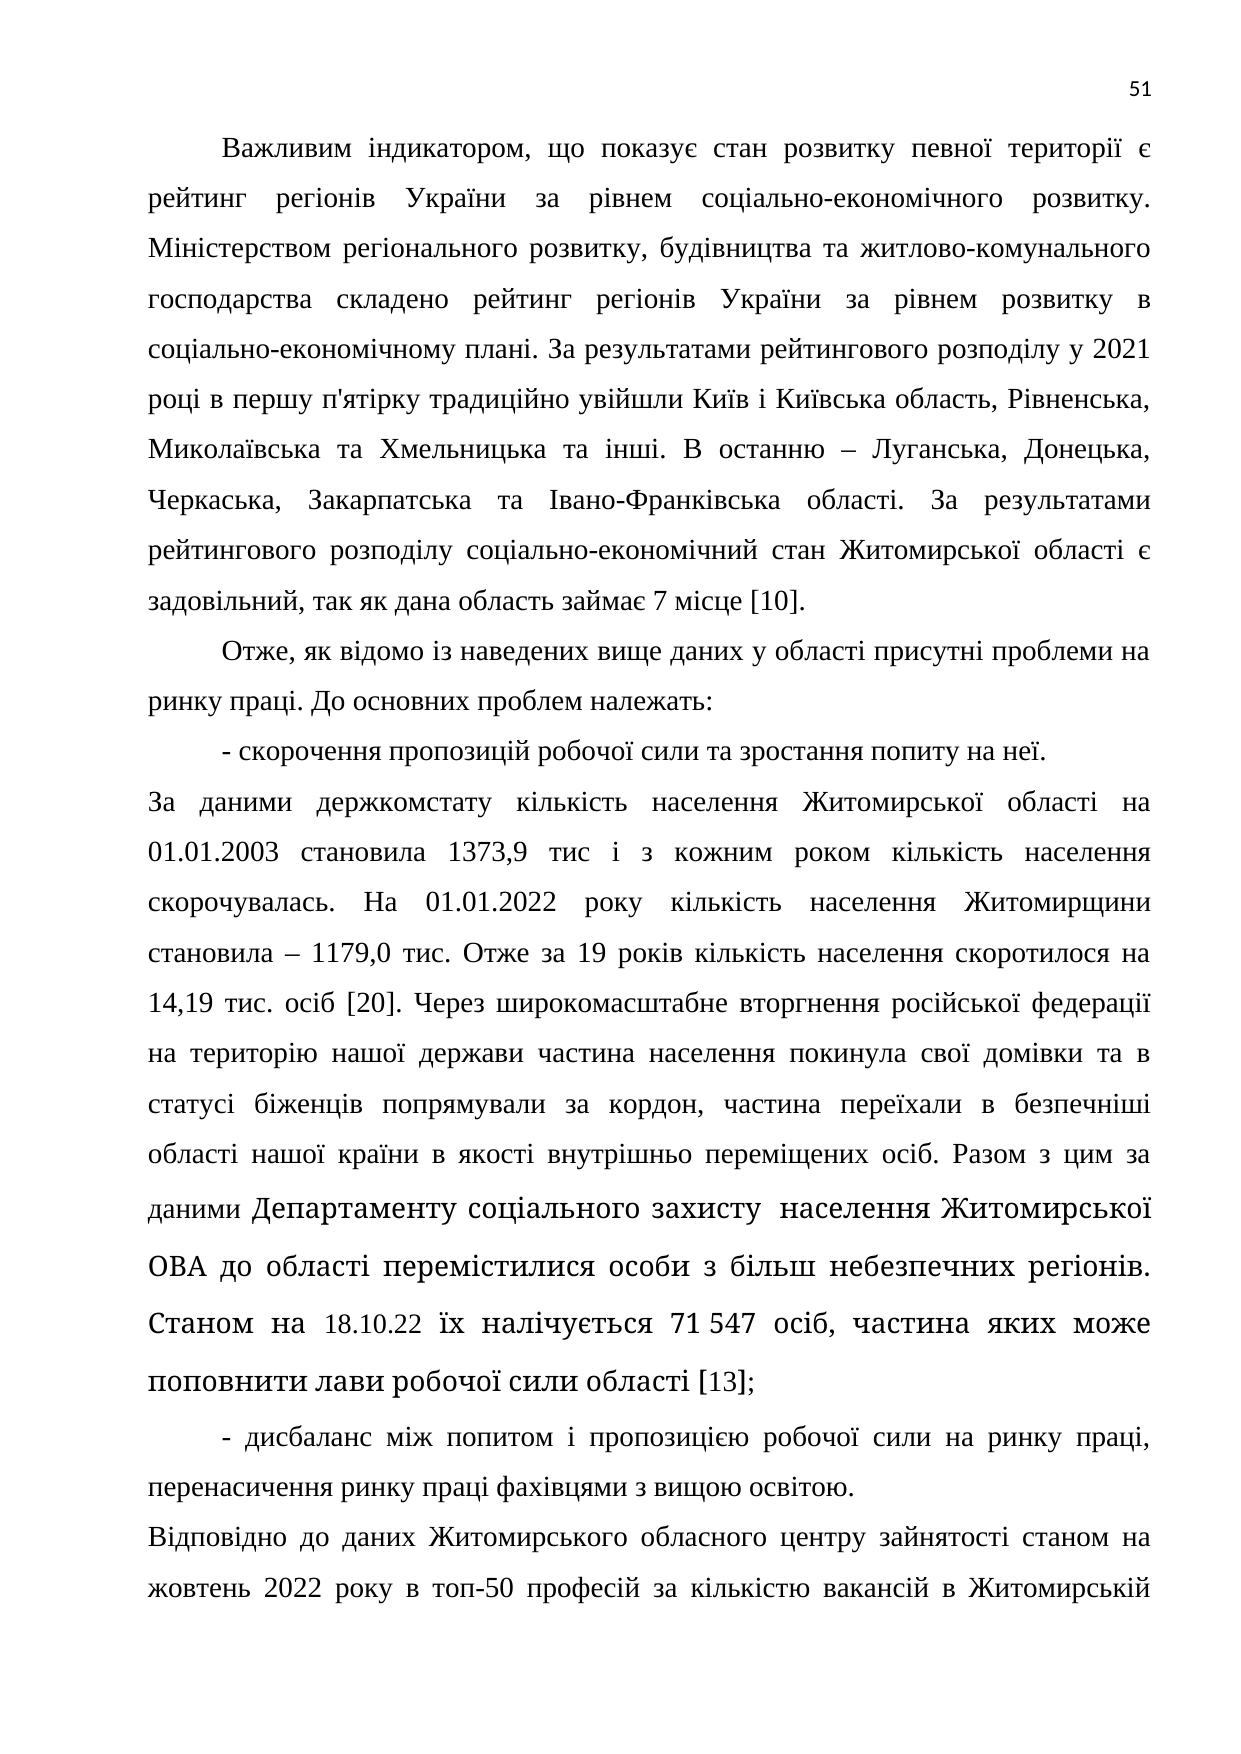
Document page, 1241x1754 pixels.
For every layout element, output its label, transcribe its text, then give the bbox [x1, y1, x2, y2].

text Важливим індикатором, що показує стан розвитку певної території є рейтинг регіонів України за рівнем соціально-економічного розвитку. Міністерством регіонального розвитку, будівництва та житлово-комунального господарства складено рейтинг регіонів України за рівнем розвитку в соціально-економічному плані. За результатами рейтингового розподілу у 2021 році в першу п'ятірку традиційно увійшли Київ і Київська область, Рiвненська, Миколаївська та Хмельницька та інші. В останню – Луганська, Донецька, Черкаська, Закарпатська та Iвано-Франкiвська області. За результатами рейтингового розподілу соціально-економічний стан Житомирської області є задовiльний, так як дана область займає 7 мiсце [10]. [148, 130, 1152, 616]
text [148, 1519, 1152, 1603]
text Отже, як вiдомо iз наведених вище даних у областi присутнi проблеми на ринку працi. До основних проблем належать: [148, 633, 1152, 717]
text - дисбаланс мiж попитом i пропозицiєю робочої сили на ринку працi, перенасичення ринку працi фахiвцями з вищою освiтою. [148, 1419, 1152, 1503]
text За даними держкомстату кількість населення Житомирської області на 01.01.2003 становила 1373,9 тис і з кожним роком кількість населення скорочувалась. На 01.01.2022 року кількість населення Житомирщини становила – 1179,0 тис. Отже за 19 років кількість населення скоротилося на 14,19 тис. осіб [20]. Через широкомасштабне вторгнення російської федерації на територію нашої держави частина населення покинула свої домівки та в статусі біженців попрямували за кордон, частина переїхали в безпечніші області нашої країни в якості внутрішньо переміщених осіб. Разом з цим за даними Департаменту соціального захисту. населення Житомирської ОВА до області перемістилися особи з більш небезпечних регіонів. Станом на 18.10.22 їх налічується 71 547 осіб, частина яких може поповнити лави робочої сили області [13]; [148, 784, 1152, 1246]
text - скорочення пропозицiй робочої сили та зростання попиту на неї. [148, 733, 1152, 767]
text За даними держкомстату кількість населення Житомирської області на 01.01.2003 становила 1373,9 тис і з кожним роком кількість населення скорочувалась. На 01.01.2022 року кількість населення Житомирщини становила – 1179,0 тис. Отже за 19 років кількість населення скоротилося на 14,19 тис. осіб [20]. Через широкомасштабне вторгнення російської федерації на територію нашої держави частина населення покинула свої домівки та в статусі біженців попрямували за кордон, частина переїхали в безпечніші області нашої країни в якості внутрішньо переміщених осіб. Разом з цим за даними Департаменту соціального захисту. населення Житомирської ОВА до області перемістилися особи з більш небезпечних регіонів. Станом на 18.10.22 їх налічується 71 547 осіб, частина яких може поповнити лави робочої сили області [13]; [148, 1284, 1152, 1399]
